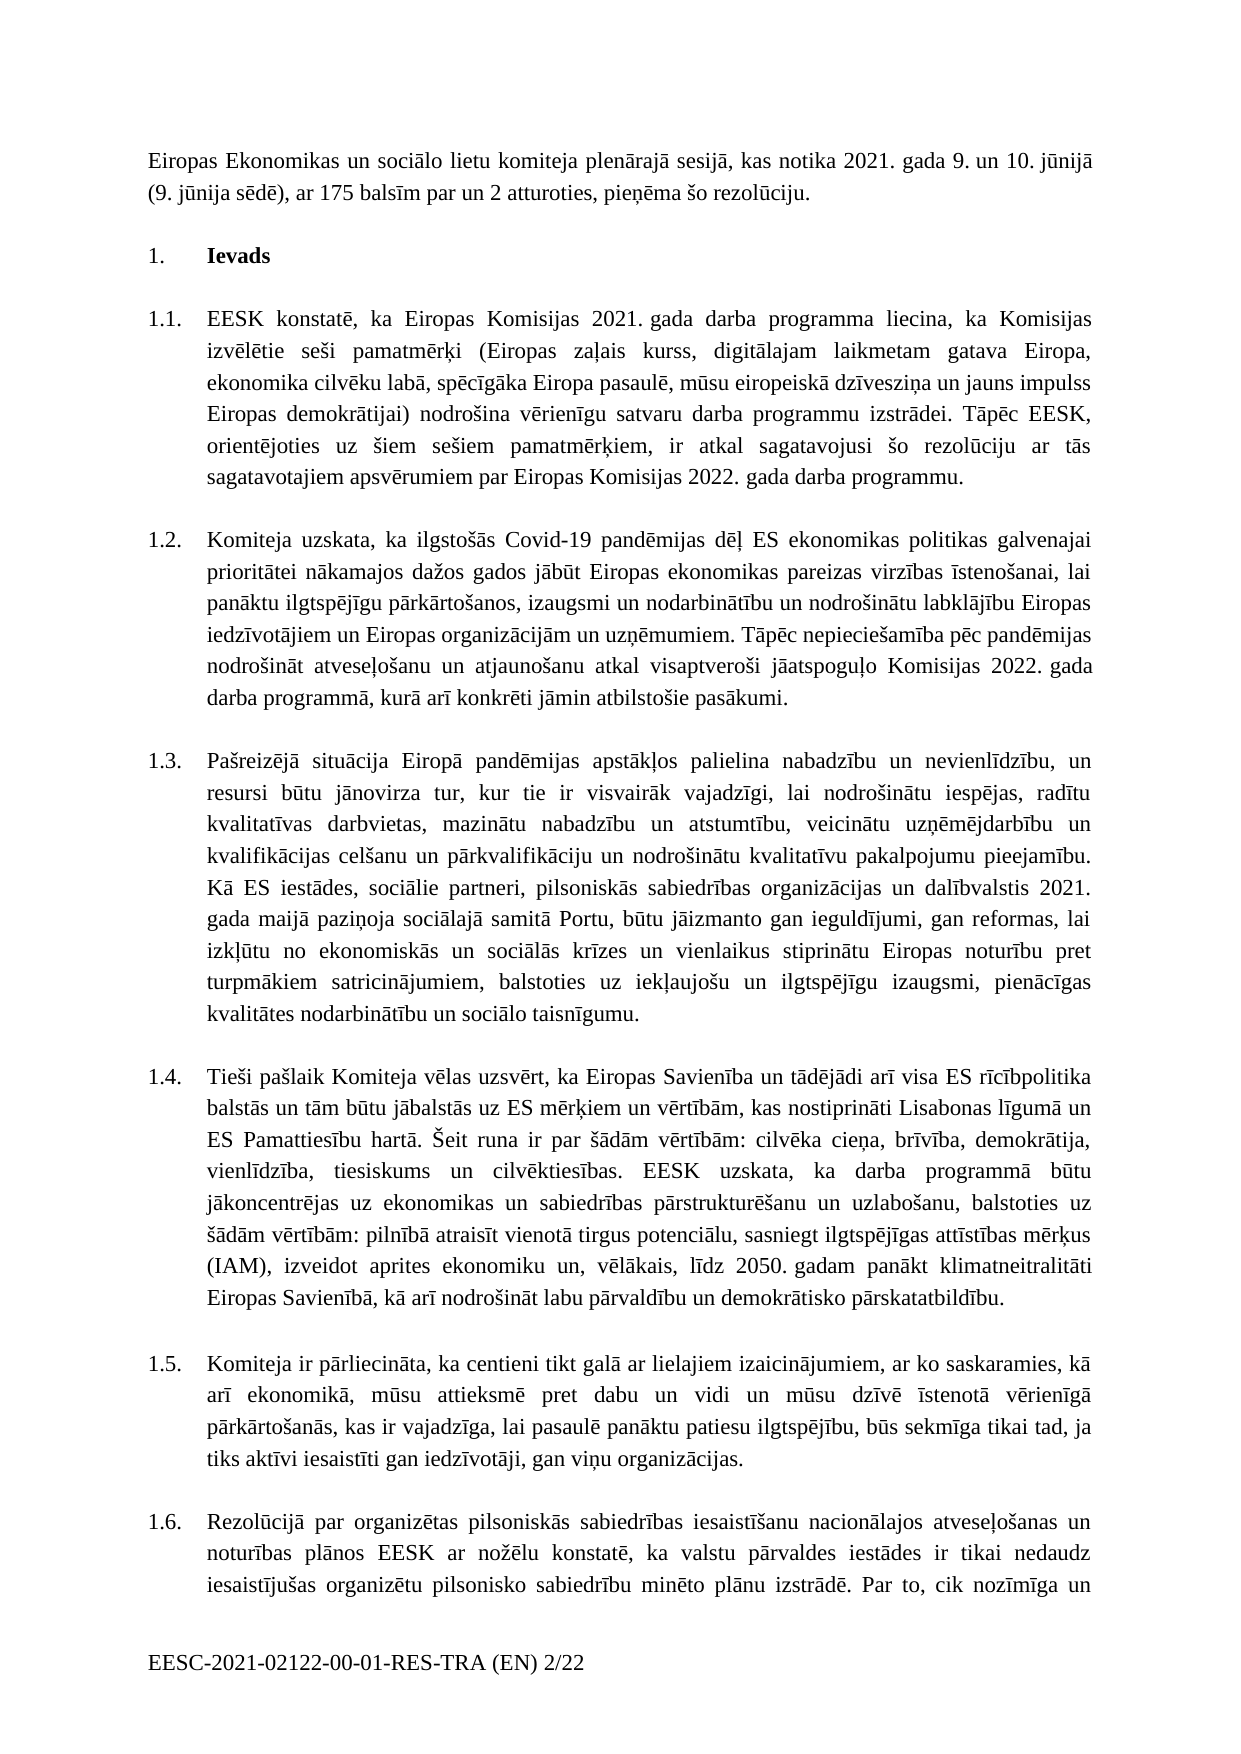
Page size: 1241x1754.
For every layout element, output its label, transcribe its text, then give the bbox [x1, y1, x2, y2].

subtitle Pašreizējā situācija Eiropā pandēmijas apstākļos palielina nabadzību un nevienlīdzību, un resursi būtu jānovirza tur, kur tie ir visvairāk vajadzīgi, lai nodrošinātu iespējas, radītu kvalitatīvas darbvietas, mazinātu nabadzību un atstumtību, veicinātu uzņēmējdarbību un kvalifikācijas celšanu un pārkvalifikāciju un nodrošinātu kvalitatīvu pakalpojumu pieejamību. Kā ES iestādes, sociālie partneri, pilsoniskās sabiedrības organizācijas un dalībvalstis 2021. gada maijā paziņoja sociālajā samitā Portu, būtu jāizmanto gan ieguldījumi, gan reformas, lai izkļūtu no ekonomiskās un sociālās krīzes un vienlaikus stiprinātu Eiropas noturību pret turpmākiem satricinājumiem, balstoties uz iekļaujošu un ilgtspējīgu izaugsmi, pienācīgas kvalitātes nodarbinātību un sociālo taisnīgumu. [148, 747, 1093, 1026]
subtitle Ievads [148, 242, 1093, 269]
subtitle Tieši pašlaik Komiteja vēlas uzsvērt, ka Eiropas Savienība un tādējādi arī visa ES rīcībpolitika balstās un tām būtu jābalstās uz ES mērķiem un vērtībām, kas nostiprināti Lisabonas līgumā un ES Pamattiesību hartā. Šeit runa ir par šādām vērtībām: cilvēka cieņa, brīvība, demokrātija, vienlīdzība, tiesiskums un cilvēktiesības. EESK uzskata, ka darba programmā būtu jākoncentrējas uz ekonomikas un sabiedrības pārstrukturēšanu un uzlabošanu, balstoties uz šādām vērtībām: pilnībā atraisīt vienotā tirgus potenciālu, sasniegt ilgtspējīgas attīstības mērķus (IAM), izveidot aprites ekonomiku un, vēlākais, līdz 2050. gadam panākt klimatneitralitāti Eiropas Savienībā, kā arī nodrošināt labu pārvaldību un demokrātisko pārskatatbildību. [148, 1063, 1093, 1310]
subtitle Komiteja ir pārliecināta, ka centieni tikt galā ar lielajiem izaicinājumiem, ar ko saskaramies, kā arī ekonomikā, mūsu attieksmē pret dabu un vidi un mūsu dzīvē īstenotā vērienīgā pārkārtošanās, kas ir vajadzīga, lai pasaulē panāktu patiesu ilgtspējību, būs sekmīga tikai tad, ja tiks aktīvi iesaistīti gan iedzīvotāji, gan viņu organizācijas. [148, 1350, 1093, 1471]
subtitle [148, 1508, 1093, 1597]
subtitle Eiropas Ekonomikas un sociālo lietu komiteja plenārajā sesijā, kas notika 2021. gada 9. un 10. jūnijā (9. jūnija sēdē), ar 175 balsīm par un 2 atturoties, pieņēma šo rezolūciju. [148, 148, 1093, 206]
subtitle EESK konstatē, ka Eiropas Komisijas 2021. gada darba programma liecina, ka Komisijas izvēlētie seši pamatmērķi (Eiropas zaļais kurss, digitālajam laikmetam gatava Eiropa, ekonomika cilvēku labā, spēcīgāka Eiropa pasaulē, mūsu eiropeiskā dzīvesziņa un jauns impulss Eiropas demokrātijai) nodrošina vērienīgu satvaru darba programmu izstrādei. Tāpēc EESK, orientējoties uz šiem sešiem pamatmērķiem, ir atkal sagatavojusi šo rezolūciju ar tās sagatavotajiem apsvērumiem par Eiropas Komisijas 2022. gada darba programmu. [148, 305, 1093, 489]
subtitle Komiteja uzskata, ka ilgstošās Covid-19 pandēmijas dēļ ES ekonomikas politikas galvenajai prioritātei nākamajos dažos gados jābūt Eiropas ekonomikas pareizas virzības īstenošanai, lai panāktu ilgtspējīgu pārkārtošanos, izaugsmi un nodarbinātību un nodrošinātu labklājību Eiropas iedzīvotājiem un Eiropas organizācijām un uzņēmumiem. Tāpēc nepieciešamība pēc pandēmijas nodrošināt atveseļošanu un atjaunošanu atkal visaptveroši jāatspoguļo Komisijas 2022. gada darba programmā, kurā arī konkrēti jāmin atbilstošie pasākumi. [148, 526, 1093, 711]
